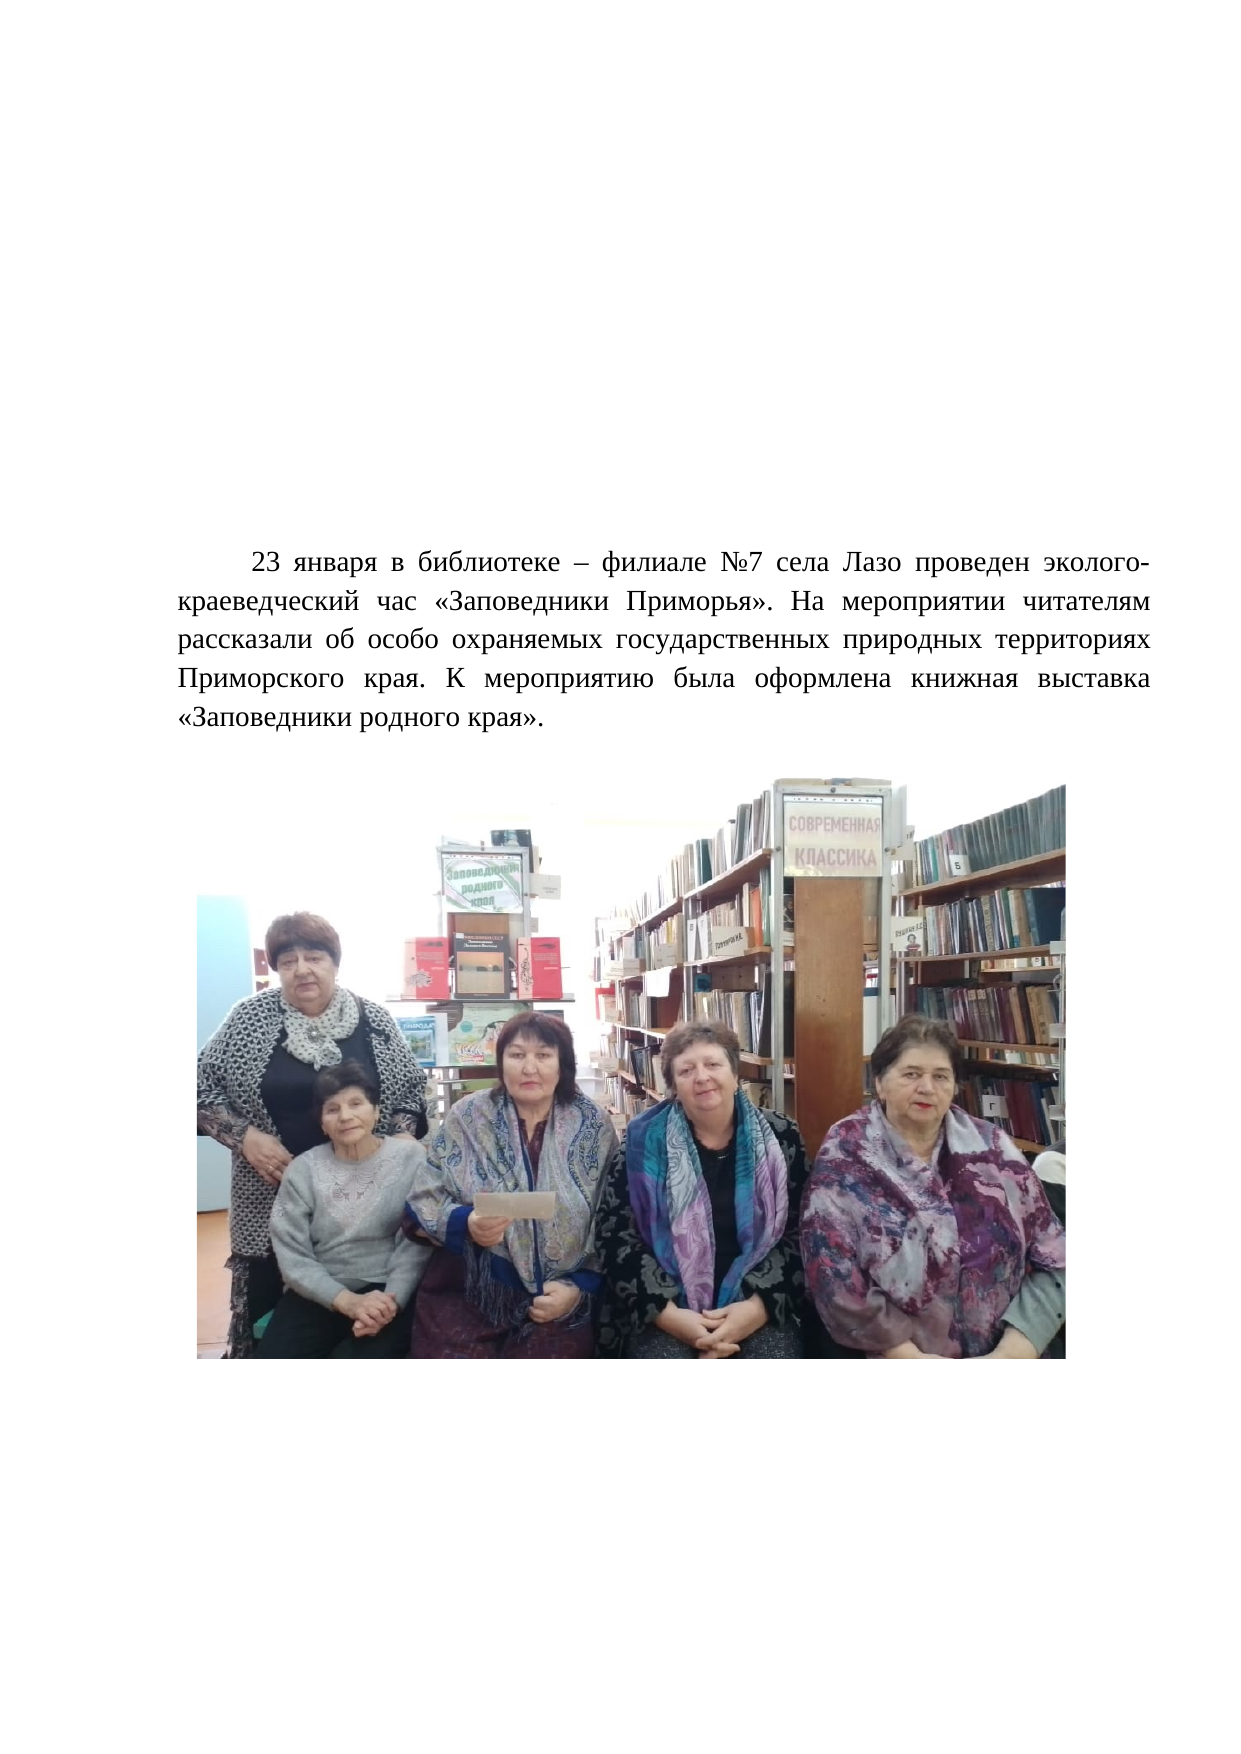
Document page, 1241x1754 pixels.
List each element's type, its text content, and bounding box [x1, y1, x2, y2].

picture [196, 776, 1066, 1359]
text 23 января в библиотеке – филиале №7 села Лазо проведен эколого-краеведческий час «Заповедники Приморья». На мероприятии читателям рассказали об особо охраняемых государственных природных территориях Приморского края. К мероприятию была оформлена книжная выставка «Заповедники родного края». [177, 544, 1152, 732]
